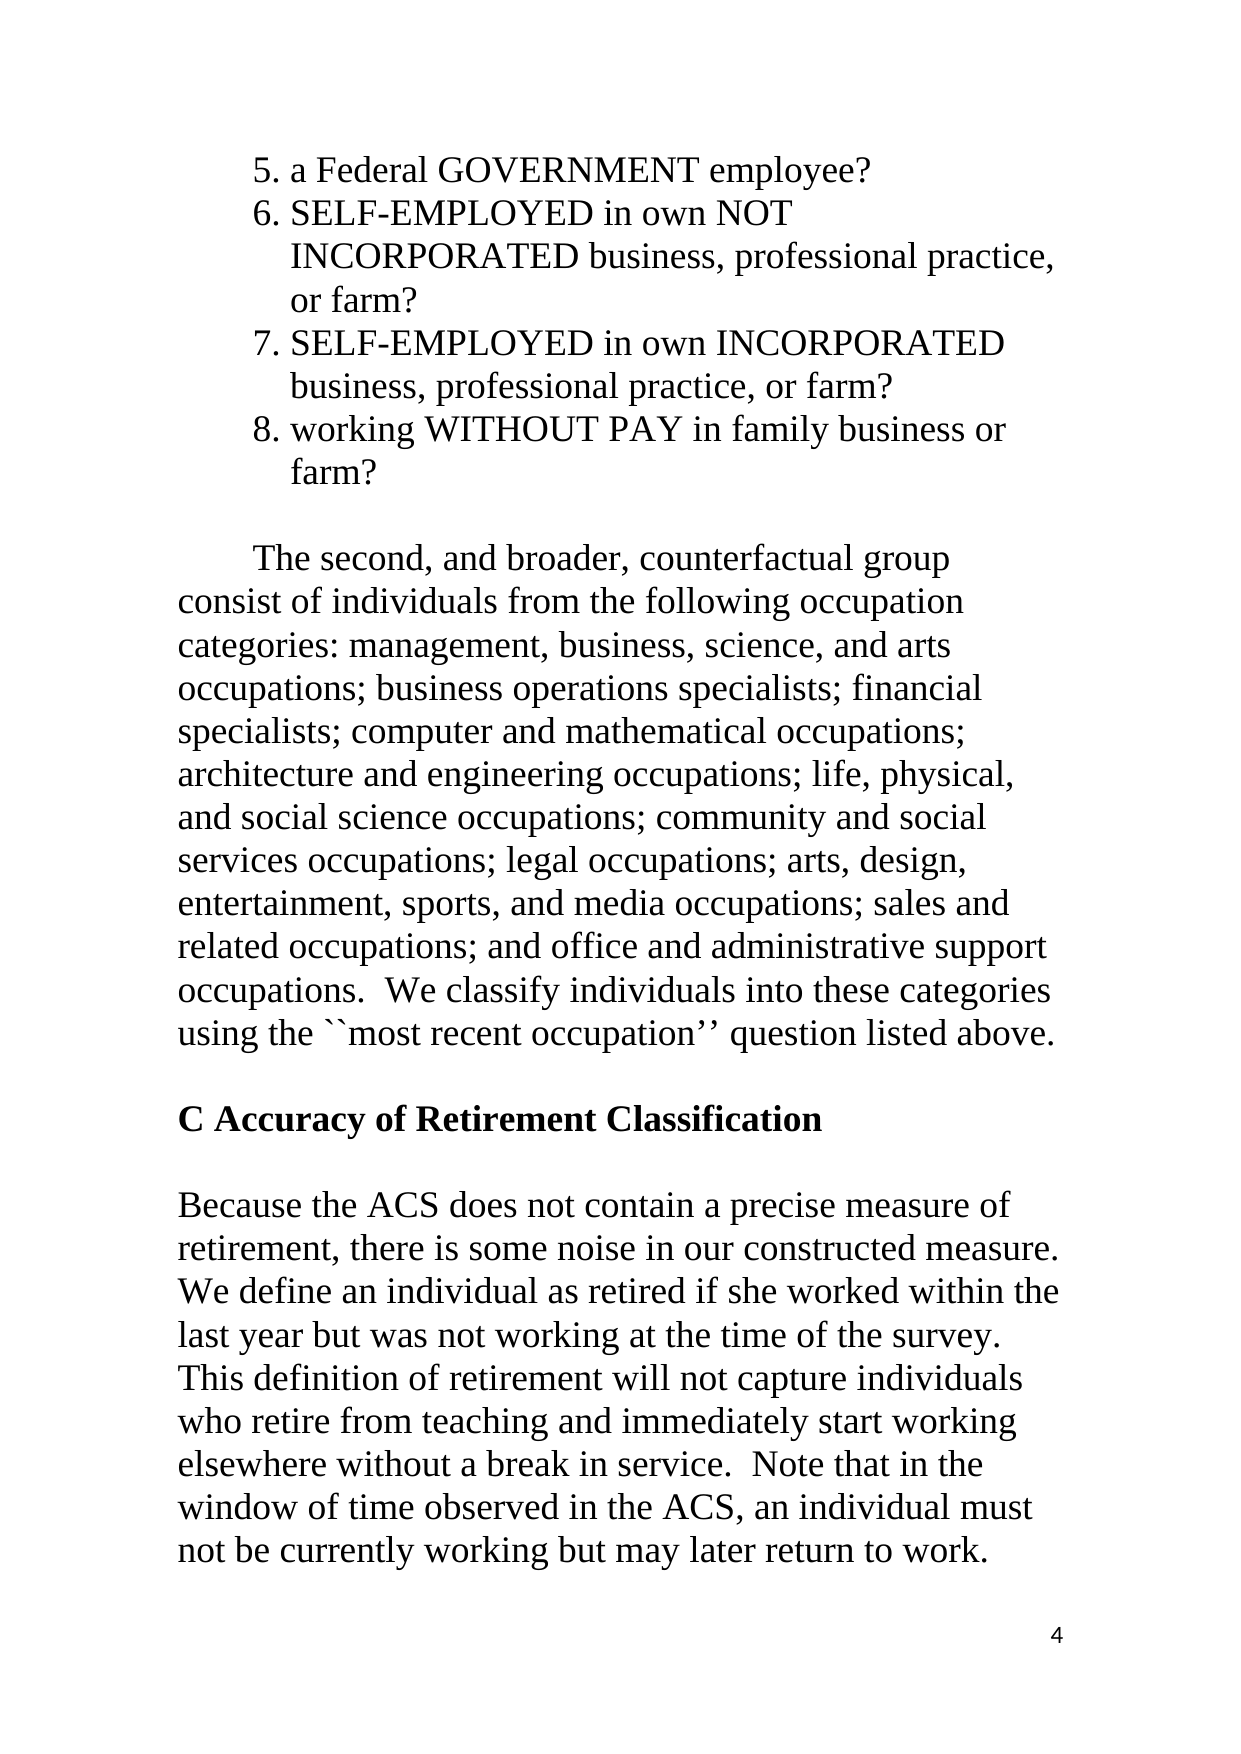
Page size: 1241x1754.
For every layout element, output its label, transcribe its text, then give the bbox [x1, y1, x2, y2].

text The second, and broader, counterfactual group consist of individuals from the following occupation categories: management, business, science, and arts occupations; business operations specialists; financial specialists; computer and mathematical occupations; architecture and engineering occupations; life, physical, and social science occupations; community and social services occupations; legal occupations; arts, design, entertainment, sports, and media occupations; sales and related occupations; and office and administrative support occupations. We classify individuals into these categories using the ``most recent occupation’’ question listed above. [177, 536, 1063, 1053]
text C Accuracy of Retirement Classification [177, 1096, 1063, 1139]
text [177, 1183, 1063, 1571]
list working WITHOUT PAY in family business or farm? [252, 406, 1063, 493]
list a Federal GOVERNMENT employee? [252, 148, 1063, 191]
list SELF-EMPLOYED in own NOT INCORPORATED business, professional practice, or farm? [252, 191, 1063, 320]
list SELF-EMPLOYED in own INCORPORATED business, professional practice, or farm? [252, 320, 1063, 406]
